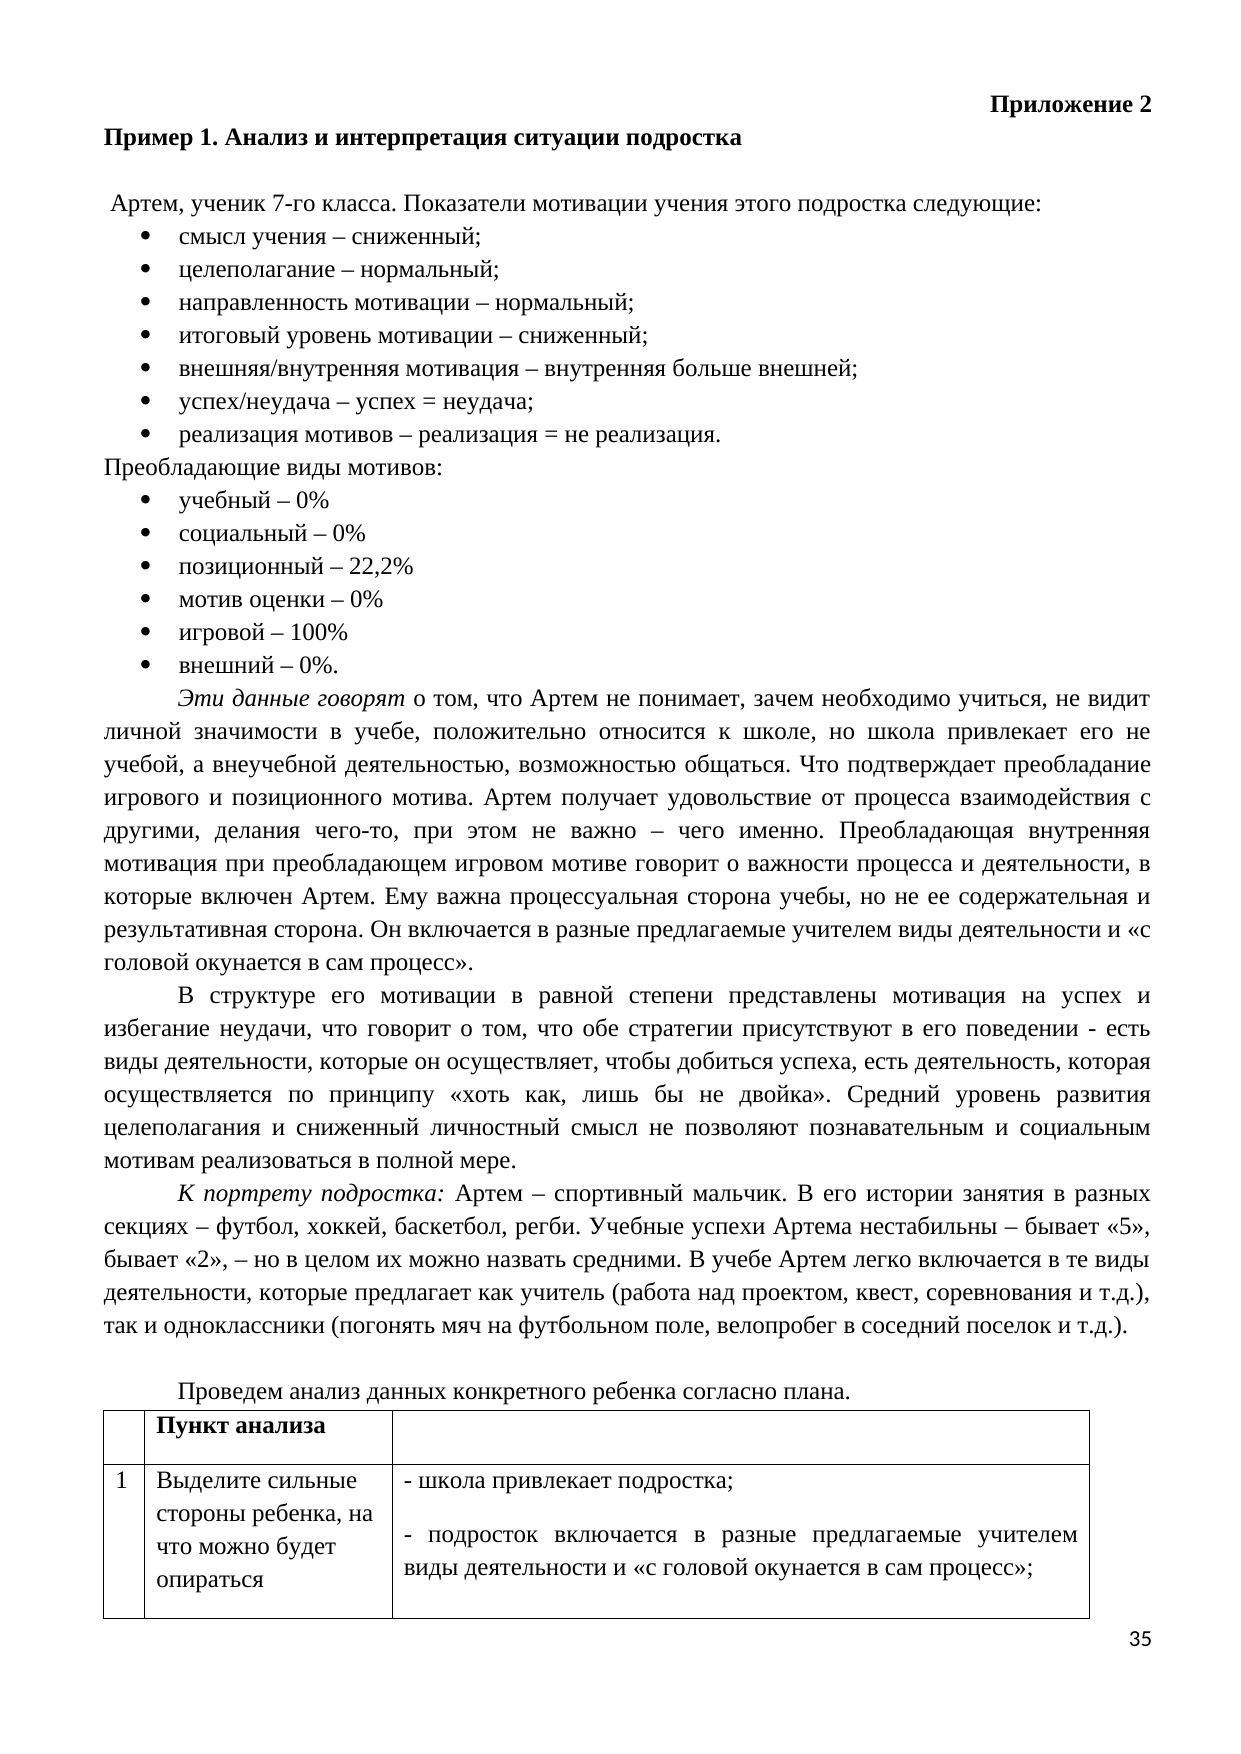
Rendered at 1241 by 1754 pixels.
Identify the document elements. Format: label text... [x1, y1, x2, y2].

list реализация мотивов – реализация = не реализация. [141, 419, 1152, 448]
list направленность мотивации – нормальный; [141, 287, 1152, 316]
text Эти данные говорят о том, что Артем не понимает, зачем необходимо учиться, не видит личной значимости в учебе, положительно относится к школе, но школа привлекает его не учебой, а внеучебной деятельностью, возможностью общаться. Что подтверждает преобладание игрового и позиционного мотива. Артем получает удовольствие от процесса взаимодействия с другими, делания чего-то, при этом не важно – чего именно. Преобладающая внутренняя мотивация при преобладающем игровом мотиве говорит о важности процесса и деятельности, в которые включен Артем. Ему важна процессуальная сторона учебы, но не ее содержательная и результативная сторона. Он включается в разные предлагаемые учителем виды деятельности и «с головой окунается в сам процесс». [103, 683, 1152, 976]
list итоговый уровень мотивации – сниженный; [141, 320, 1152, 348]
text Приложение 2 [103, 89, 1152, 117]
table_header [104, 1411, 144, 1464]
list успех/неудача – успех = неудача; [141, 386, 1152, 414]
text Преобладающие виды мотивов: [103, 452, 1152, 481]
list мотив оценки – 0% [141, 584, 1152, 613]
text Пример 1. Анализ и интерпретация ситуации подростка [103, 122, 1152, 150]
text К портрету подростка: Артем – спортивный мальчик. В его истории занятия в разных секциях – футбол, хоккей, баскетбол, регби. Учебные успехи Артема нестабильны – бывает «5», бывает «2», – но в целом их можно назвать средними. В учебе Артем легко включается в те виды деятельности, которые предлагает как учитель (работа над проектом, квест, соревнования и т.д.), так и одноклассники (погонять мяч на футбольном поле, велопробег в соседний поселок и т.д.). [103, 1178, 1152, 1339]
list смысл учения – сниженный; [141, 221, 1152, 249]
list внешняя/внутренняя мотивация – внутренняя больше внешней; [141, 353, 1152, 382]
list целеполагание – нормальный; [141, 254, 1152, 282]
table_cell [393, 1465, 1089, 1618]
text Проведем анализ данных конкретного ребенка согласно плана. [103, 1376, 1152, 1405]
list позиционный – 22,2% [141, 551, 1152, 580]
table_header Пункт анализа [145, 1411, 392, 1464]
table_cell 1 [104, 1465, 144, 1618]
list социальный – 0% [141, 518, 1152, 547]
table_header [393, 1411, 1089, 1464]
text Артем, ученик 7-го класса. Показатели мотивации учения этого подростка следующие: [103, 188, 1152, 216]
list учебный – 0% [141, 485, 1152, 514]
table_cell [145, 1465, 392, 1618]
list игровой – 100% [141, 617, 1152, 646]
text В структуре его мотивации в равной степени представлены мотивация на успех и избегание неудачи, что говорит о том, что обе стратегии присутствуют в его поведении - есть виды деятельности, которые он осуществляет, чтобы добиться успеха, есть деятельность, которая осуществляется по принципу «хоть как, лишь бы не двойка». Средний уровень развития целеполагания и сниженный личностный смысл не позволяют познавательным и социальным мотивам реализоваться в полной мере. [103, 980, 1152, 1174]
list внешний – 0%. [141, 650, 1152, 679]
